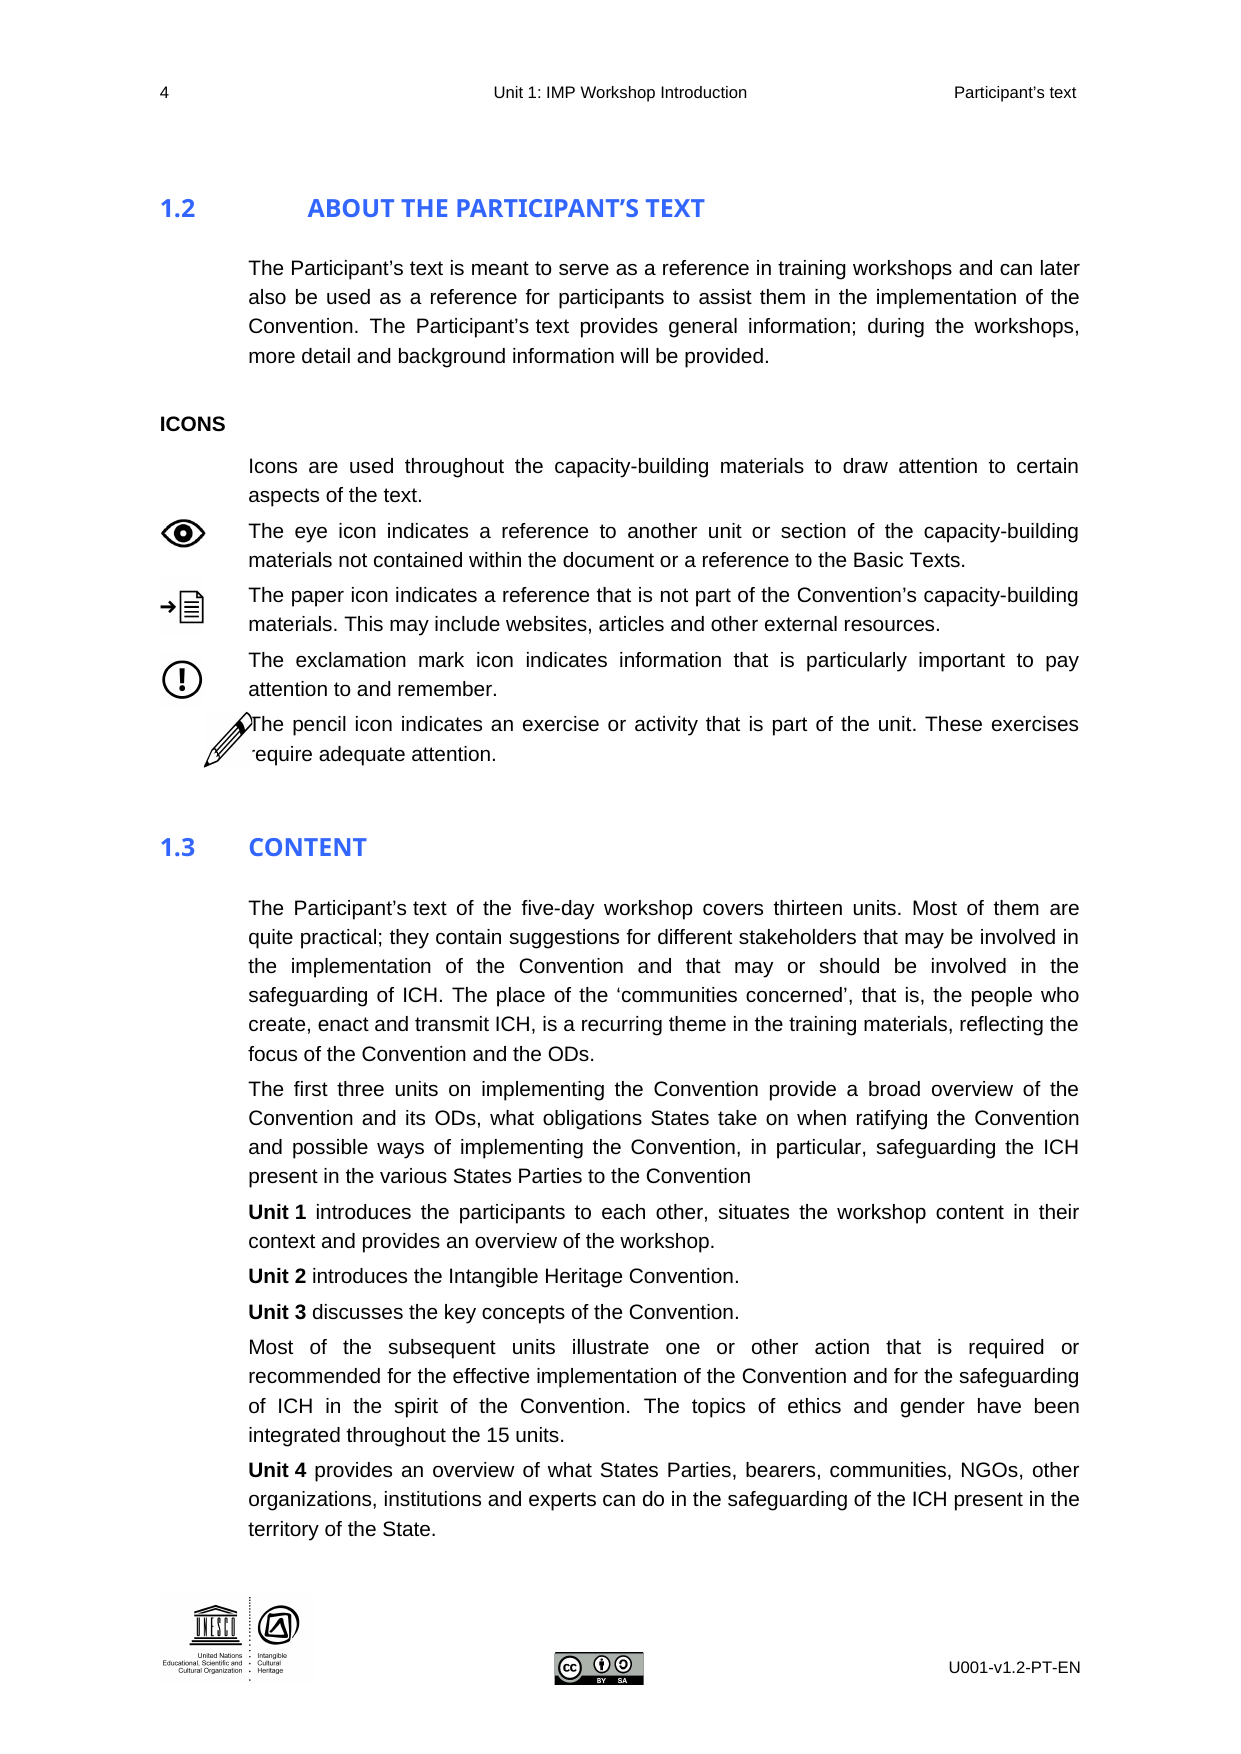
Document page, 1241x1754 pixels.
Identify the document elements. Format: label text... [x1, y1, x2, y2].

text The Participant’s text is meant to serve as a reference in training workshops and can later also be used as a reference for participants to assist them in the implementation of the Convention. The Participant’s text provides general information; during the workshops, more detail and background information will be provided. [248, 252, 1081, 369]
text The exclamation mark icon indicates information that is particularly important to pay attention to and remember. [248, 644, 1081, 702]
text The first three units on implementing the Convention provide a broad overview of the Convention and its ODs, what obligations States take on when ratifying the Convention and possible ways of implementing the Convention, in particular, safeguarding the ICH present in the various States Parties to the Convention [248, 1073, 1081, 1190]
text Unit 1 introduces the participants to each other, situates the workshop content in their context and provides an overview of the workshop. [248, 1196, 1081, 1254]
text The eye icon indicates a reference to another unit or section of the capacity-building materials not contained within the document or a reference to the Basic Texts. [248, 515, 1081, 573]
text Unit 2 introduces the Intangible Heritage Convention. [248, 1261, 1081, 1290]
list 1.3 CONTENT [159, 817, 1081, 867]
list 1.2 ABOUT THE Participant’s text [159, 177, 1081, 227]
text Unit 3 discusses the key concepts of the Convention. [248, 1296, 1081, 1325]
text Most of the subsequent units illustrate one or other action that is required or recommended for the effective implementation of the Convention and for the safeguarding of ICH in the spirit of the Convention. The topics of ethics and gender have been integrated throughout the 15 units. [248, 1331, 1081, 1448]
picture [159, 504, 207, 563]
picture [159, 1594, 315, 1683]
text The Participant’s text of the five-day workshop covers thirteen units. Most of them are quite practical; they contain suggestions for different stakeholders that may be involved in the implementation of the Convention and that may or should be involved in the safeguarding of ICH. The place of the ‘communities concerned’, that is, the people who create, enact and transmit ICH, is a recurring theme in the training materials, reflecting the focus of the Convention and the ODs. [248, 892, 1081, 1067]
picture [159, 578, 205, 636]
text The pencil icon indicates an exercise or activity that is part of the unit. These exercises require adequate attention. [248, 708, 1081, 767]
picture [554, 1652, 644, 1685]
picture [203, 710, 253, 768]
text Icons are used throughout the capacity-building materials to draw attention to certain aspects of the text. [248, 450, 1081, 508]
picture [159, 653, 204, 708]
text The paper icon indicates a reference that is not part of the Convention’s capacity-building materials. This may include websites, articles and other external resources. [248, 579, 1081, 638]
text Unit 4 provides an overview of what States Parties, bearers, communities, NGOs, other organizations, institutions and experts can do in the safeguarding of the ICH present in the territory of the State. [248, 1454, 1081, 1542]
text ICons [159, 406, 1081, 438]
